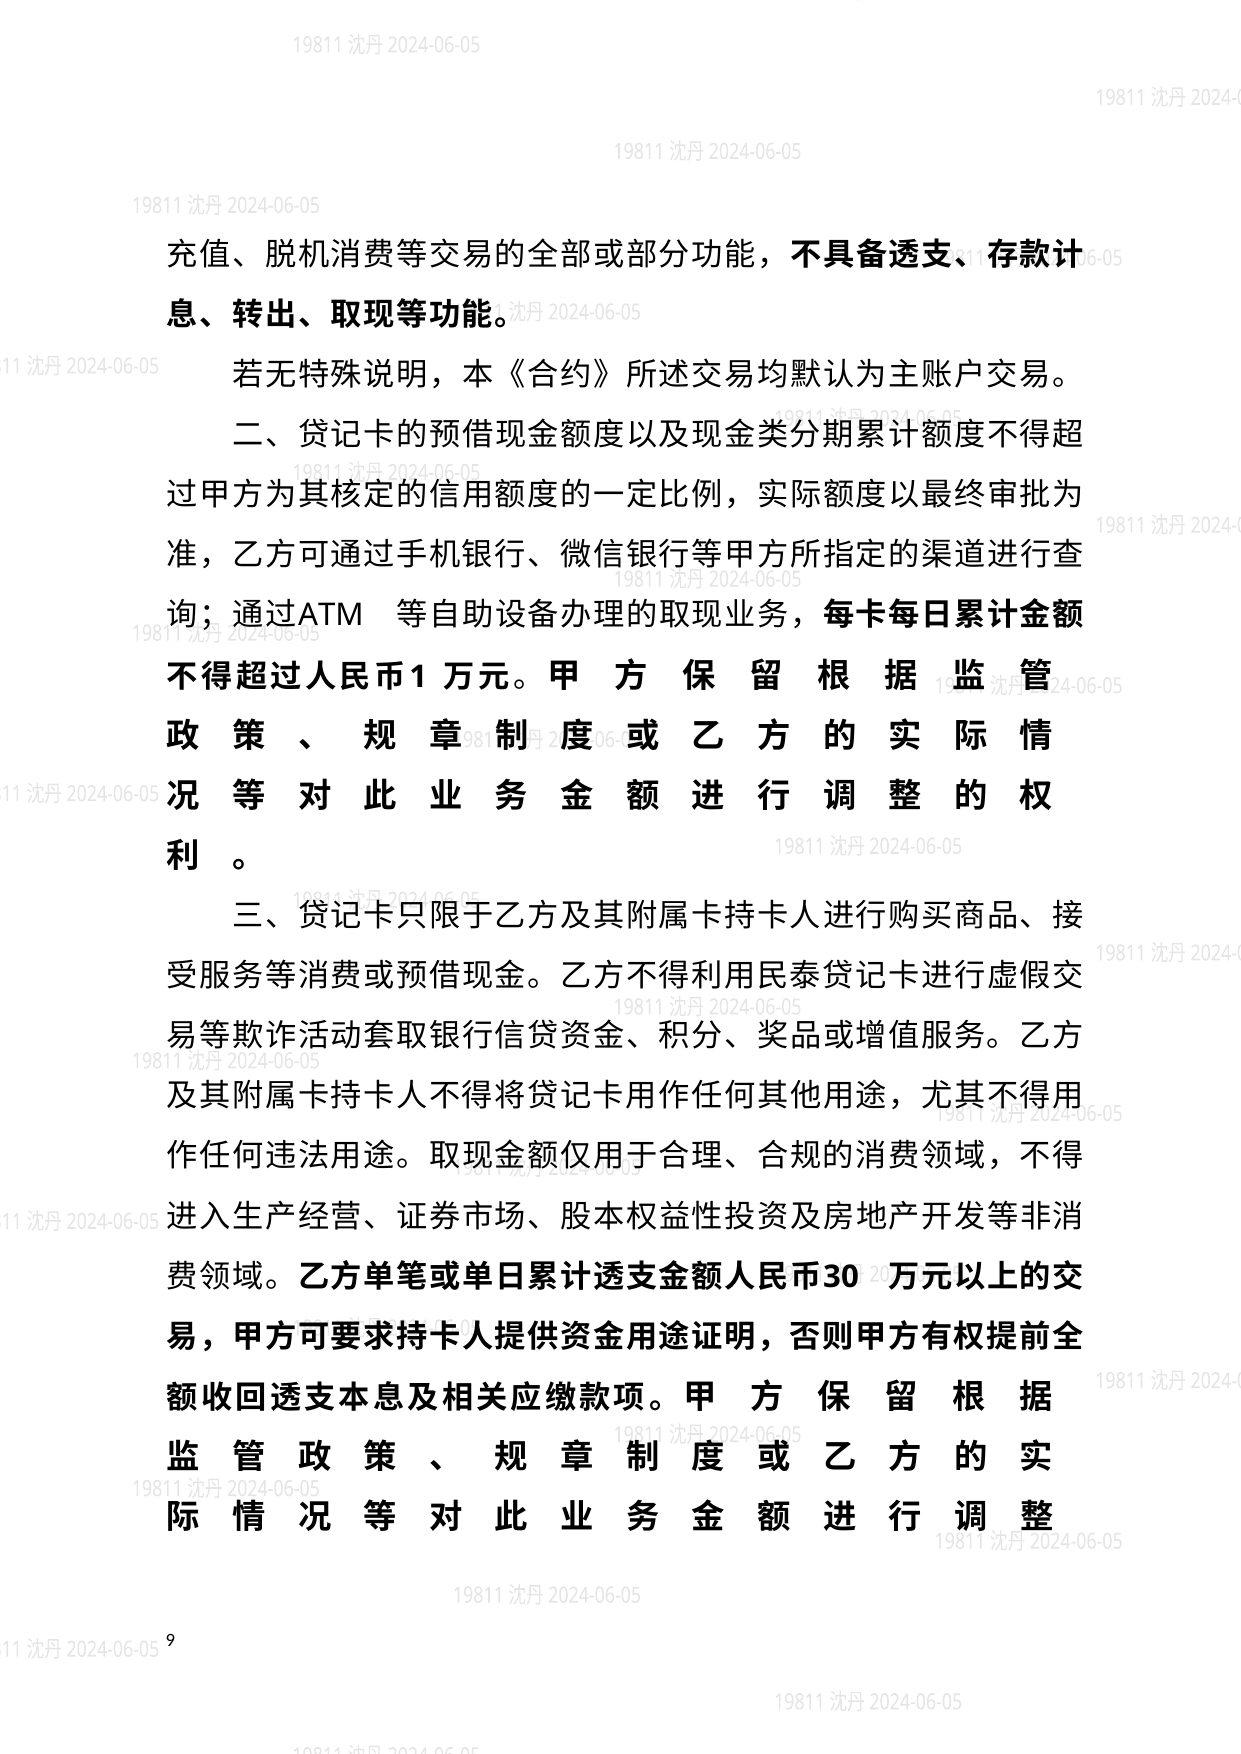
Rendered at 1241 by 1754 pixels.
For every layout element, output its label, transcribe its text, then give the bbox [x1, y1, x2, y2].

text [167, 222, 1085, 342]
text 二、贷记卡的预借现金额度以及现金类分期累计额度不得超过甲方为其核定的信用额度的一定比例，实际额度以最终审批为准，乙方可通过手机银行、微信银行等甲方所指定的渠道进行查询；通过ATM等自助设备办理的取现业务，每卡每日累计金额不得超过人民币1万元。甲方保留根据监管政策、规章制度或乙方的实际情况等对此业务金额进行调整的权利。 [167, 402, 1085, 883]
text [167, 883, 1085, 1544]
text 若无特殊说明，本《合约》所述交易均默认为主账户交易。 [167, 342, 1085, 402]
